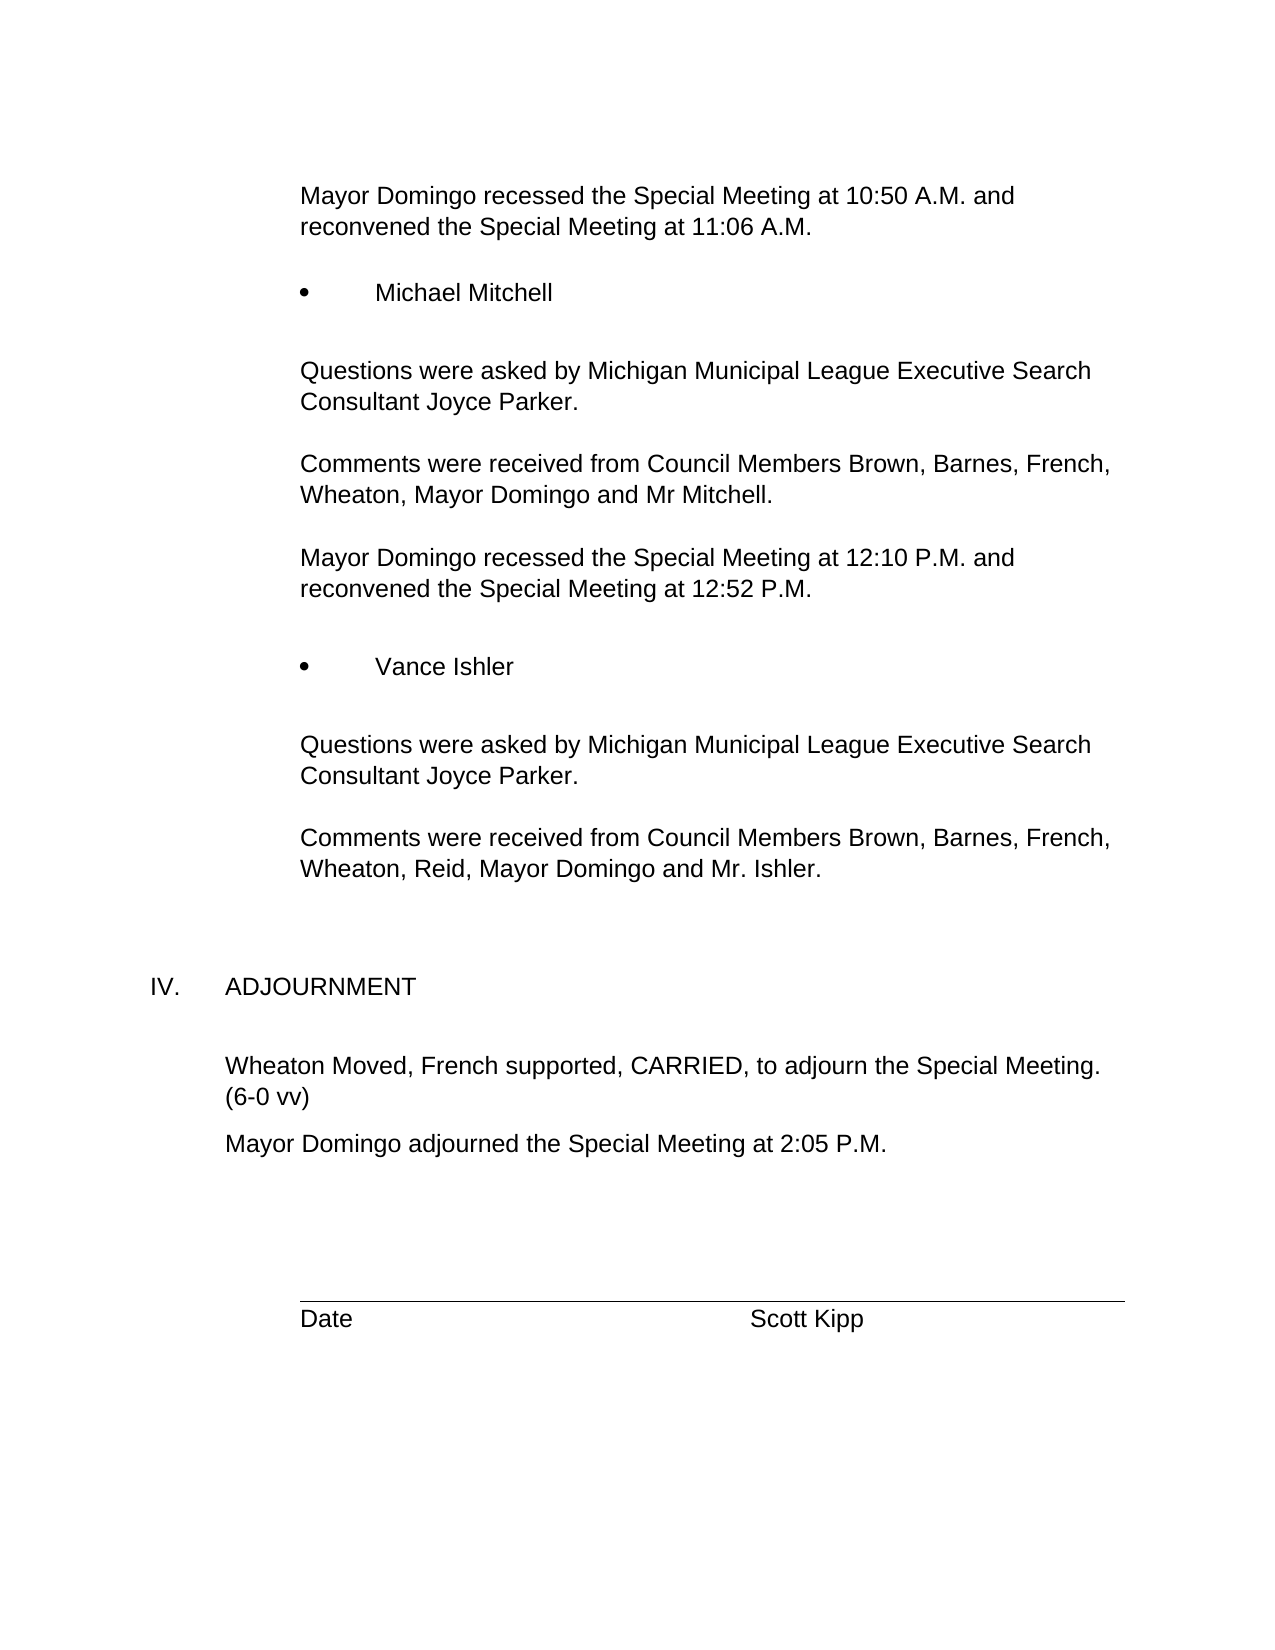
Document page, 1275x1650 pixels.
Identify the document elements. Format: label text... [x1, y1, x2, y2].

text Mayor Domingo adjourned the Special Meeting at 2:05 P.M. [225, 1129, 1125, 1158]
subtitle Michael Mitchell [300, 278, 1125, 307]
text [300, 356, 1125, 416]
subtitle Vance Ishler [300, 652, 1125, 680]
text Comments were received from Council Members Brown, Barnes, French, Wheaton, Reid, Mayor Domingo and Mr. Ishler. [300, 823, 1125, 882]
subtitle ADJOURNMENT [150, 972, 1125, 1001]
text Wheaton Moved, French supported, CARRIED, to adjourn the Special Meeting. (6-0 vv) [225, 1051, 1125, 1110]
text Mayor Domingo recessed the Special Meeting at 10:50 A.M. and reconvened the Special Meeting at 11:06 A.M. [300, 181, 1125, 241]
text Comments were received from Council Members Brown, Barnes, French, Wheaton, Mayor Domingo and Mr Mitchell. [300, 449, 1125, 509]
text Date Scott Kipp [300, 1304, 1125, 1333]
text Questions were asked by Michigan Municipal League Executive Search Consultant Joyce Parker. [300, 729, 1125, 789]
text Mayor Domingo recessed the Special Meeting at 12:10 P.M. and reconvened the Special Meeting at 12:52 P.M. [300, 543, 1125, 602]
